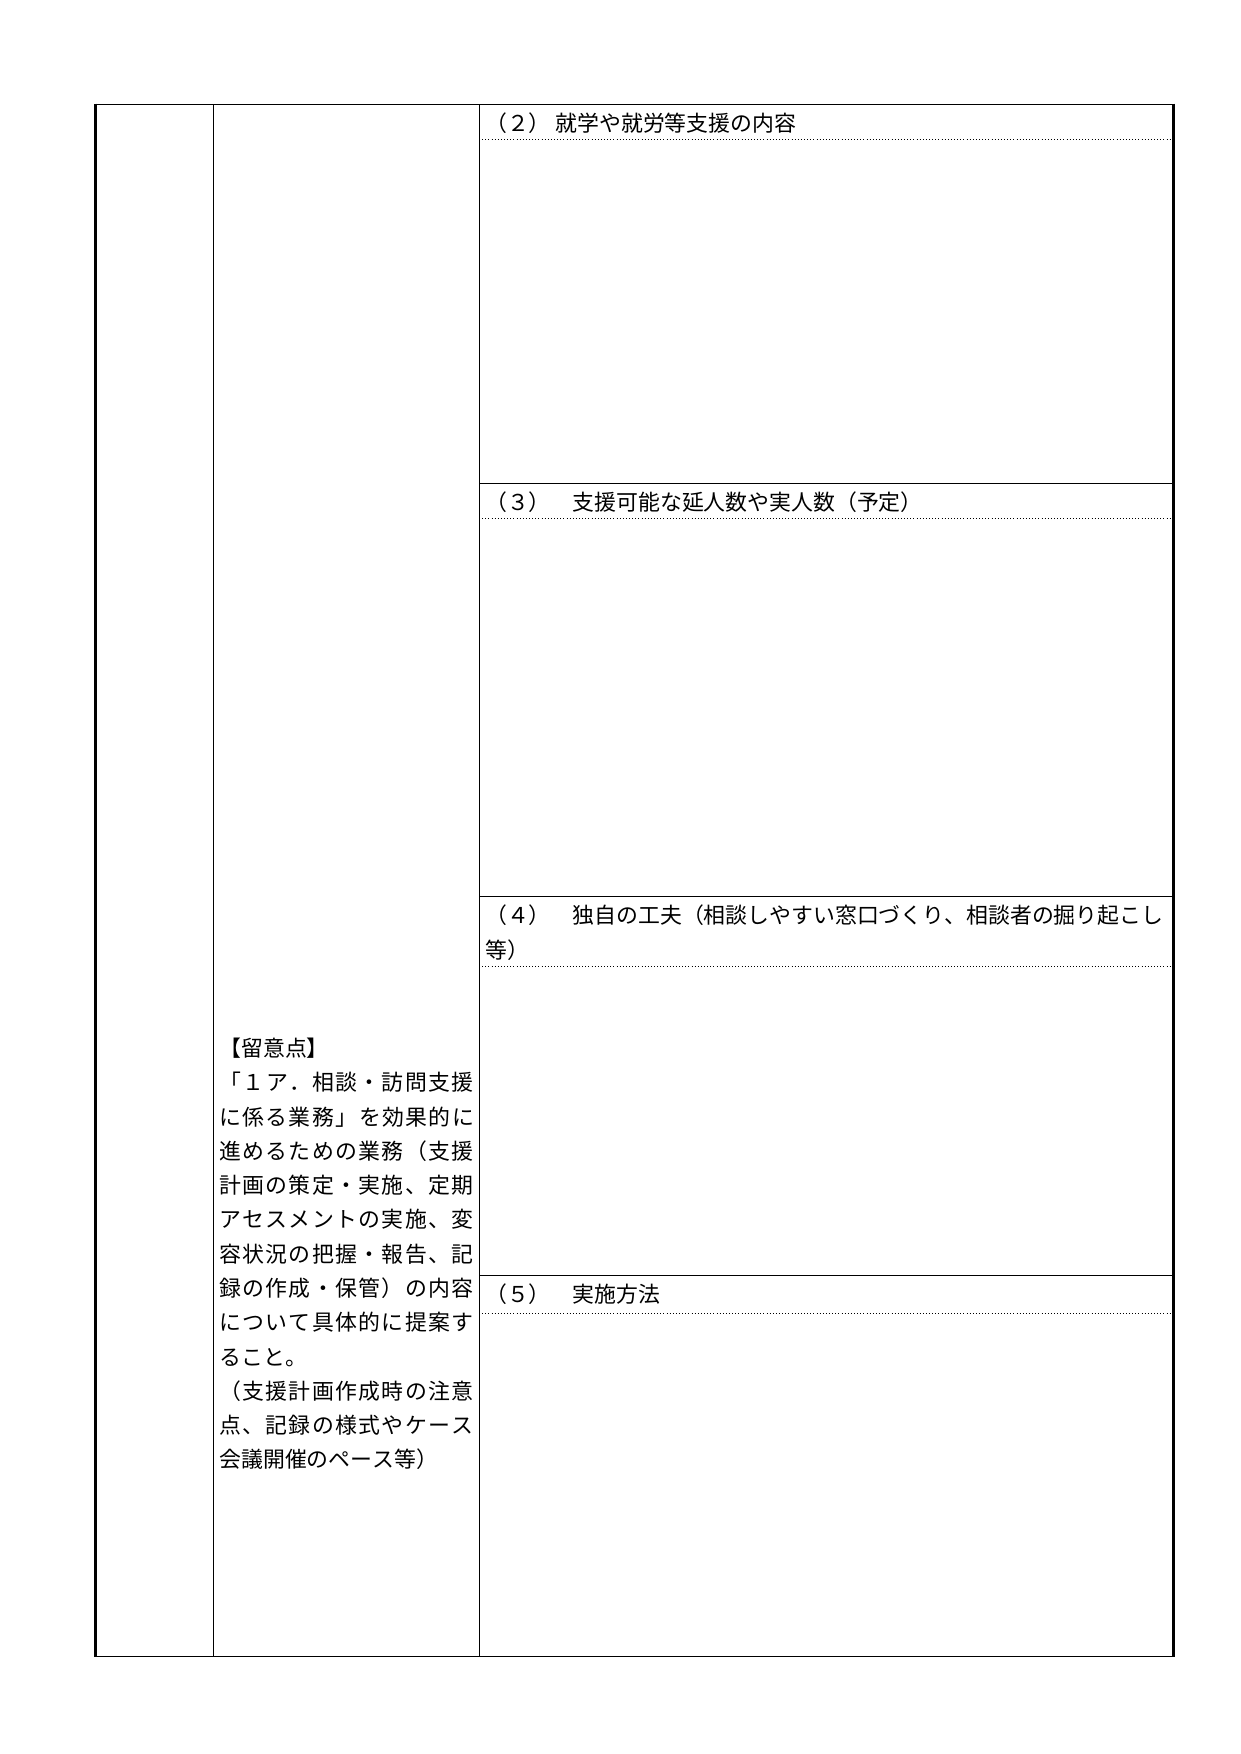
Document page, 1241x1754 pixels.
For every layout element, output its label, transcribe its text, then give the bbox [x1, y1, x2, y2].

table_cell （３） 支援可能な延人数や実人数（予定） [480, 484, 1172, 518]
table_cell （５） 実施方法 [480, 1276, 1172, 1312]
table_cell [480, 518, 1172, 896]
table_cell [480, 1313, 1172, 1656]
table_cell （４） 独自の工夫（相談しやすい窓口づくり、相談者の掘り起こし等） [480, 897, 1172, 966]
table_cell （２） 就学や就労等支援の内容 [480, 105, 1172, 139]
table_cell [480, 966, 1172, 1275]
table_cell [480, 139, 1172, 483]
